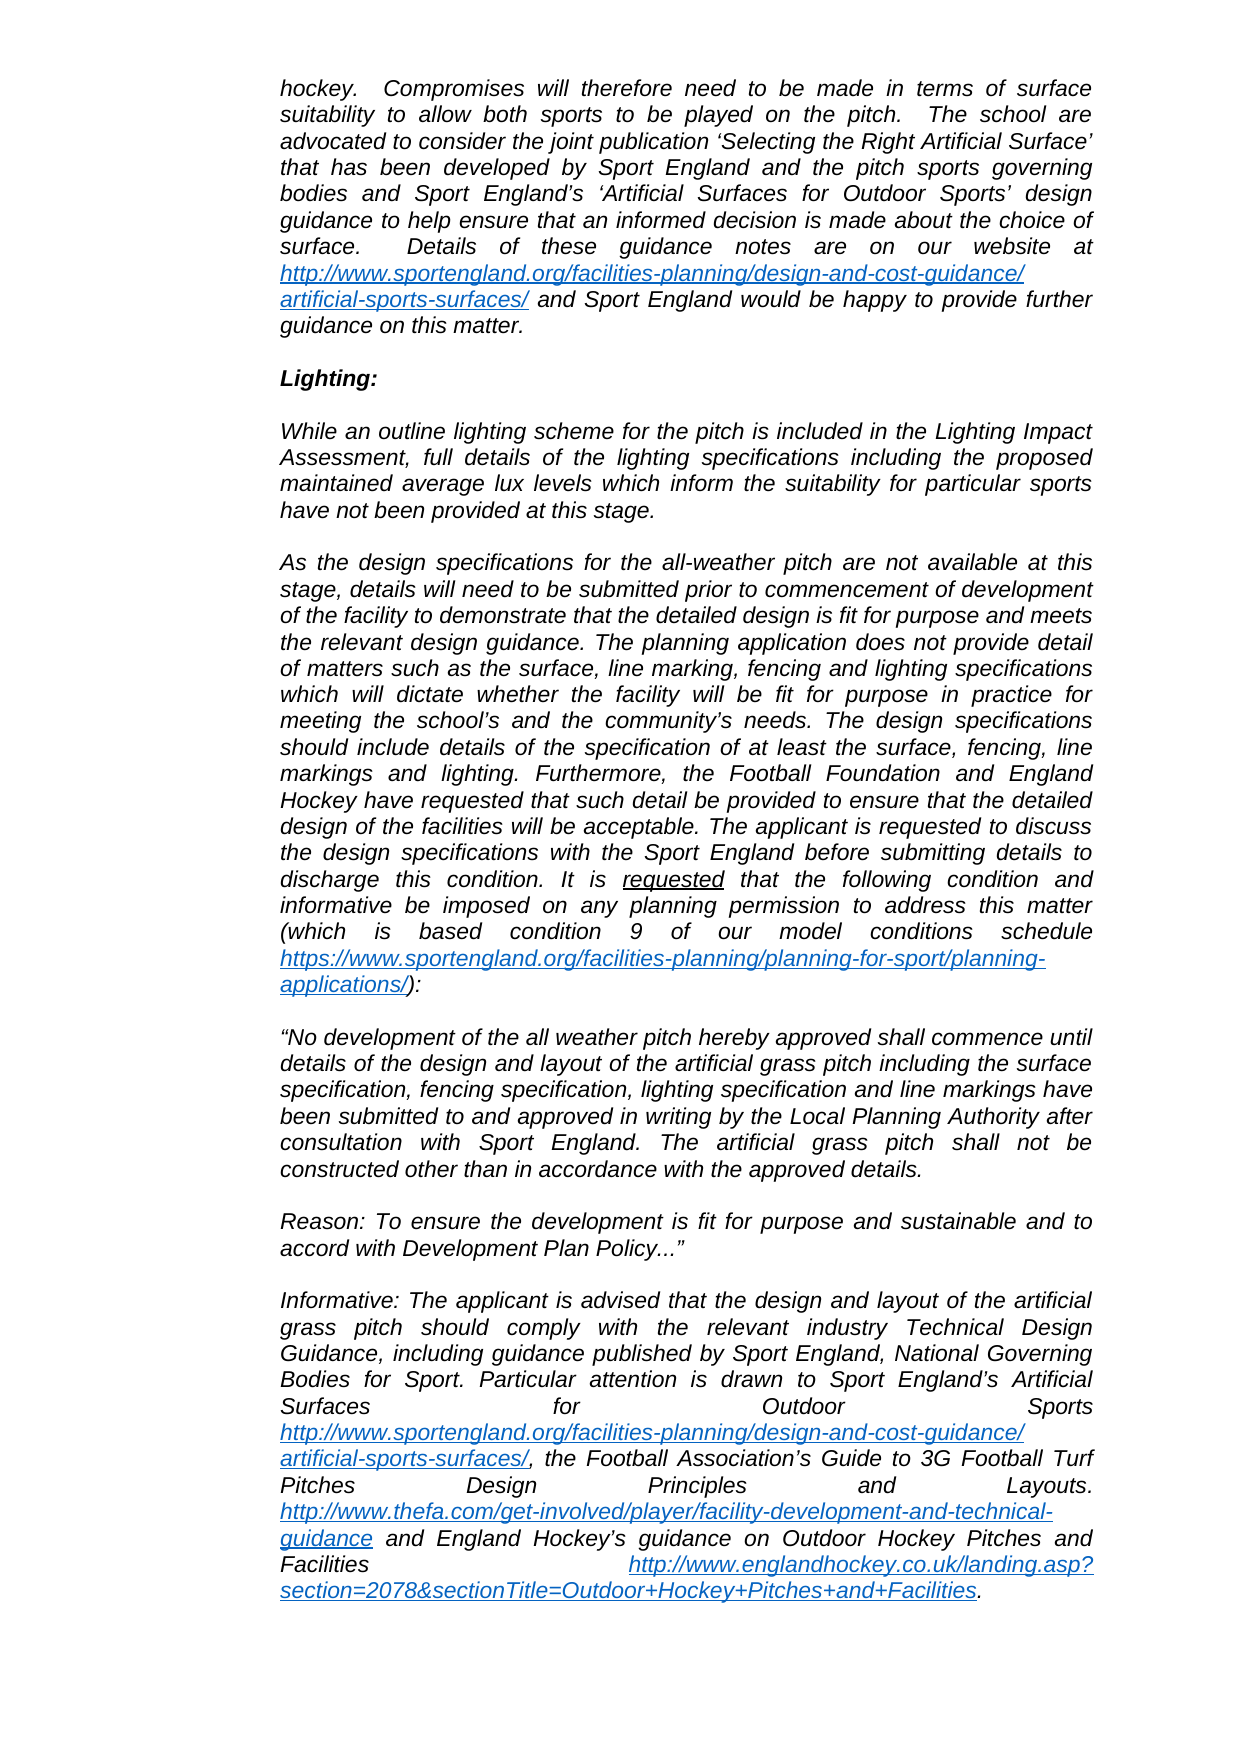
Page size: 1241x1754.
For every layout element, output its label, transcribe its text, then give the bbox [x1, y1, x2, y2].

text Reason: To ensure the development is fit for purpose and sustainable and to accord with Development Plan Policy...” [280, 1208, 1093, 1261]
text As the design specifications for the all-weather pitch are not available at this stage, details will need to be submitted prior to commencement of development of the facility to demonstrate that the detailed design is fit for purpose and meets the relevant design guidance. The planning application does not provide detail of matters such as the surface, line marking, fencing and lighting specifications which will dictate whether the facility will be fit for purpose in practice for meeting the school’s and the community’s needs. The design specifications should include details of the specification of at least the surface, fencing, line markings and lighting. Furthermore, the Football Foundation and England Hockey have requested that such detail be provided to ensure that the detailed design of the facilities will be acceptable. The applicant is requested to discuss the design specifications with the Sport England before submitting details to discharge this condition. It is requested that the following condition and informative be imposed on any planning permission to address this matter (which is based condition 9 of our model conditions schedule https://www.sportengland.org/facilities-planning/planning-for-sport/planning-applications/): [280, 549, 1093, 997]
text While an outline lighting scheme for the pitch is included in the Lighting Impact Assessment, full details of the lighting specifications including the proposed maintained average lux levels which inform the suitability for particular sports have not been provided at this stage. [280, 418, 1093, 523]
text Informative: The applicant is advised that the design and layout of the artificial grass pitch should comply with the relevant industry Technical Design Guidance, including guidance published by Sport England, National Governing Bodies for Sport. Particular attention is drawn to Sport England’s Artificial Surfaces for Outdoor Sports http://www.sportengland.org/facilities-planning/design-and-cost-guidance/artificial-sports-surfaces/, the Football Association’s Guide to 3G Football Turf Pitches Design Principles and Layouts. http://www.thefa.com/get-involved/player/facility-development-and-technical-guidance and England Hockey’s guidance on Outdoor Hockey Pitches and Facilities http://www.englandhockey.co.uk/landing.asp?section=2078&sectionTitle=Outdoor+Hockey+Pitches+and+Facilities. [280, 1287, 1093, 1603]
text “No development of the all weather pitch hereby approved shall commence until details of the design and layout of the artificial grass pitch including the surface specification, fencing specification, lighting specification and line markings have been submitted to and approved in writing by the Local Planning Authority after consultation with Sport England. The artificial grass pitch shall not be constructed other than in accordance with the approved details. [280, 1024, 1093, 1182]
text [280, 75, 1093, 338]
text Lighting: [280, 365, 1093, 391]
